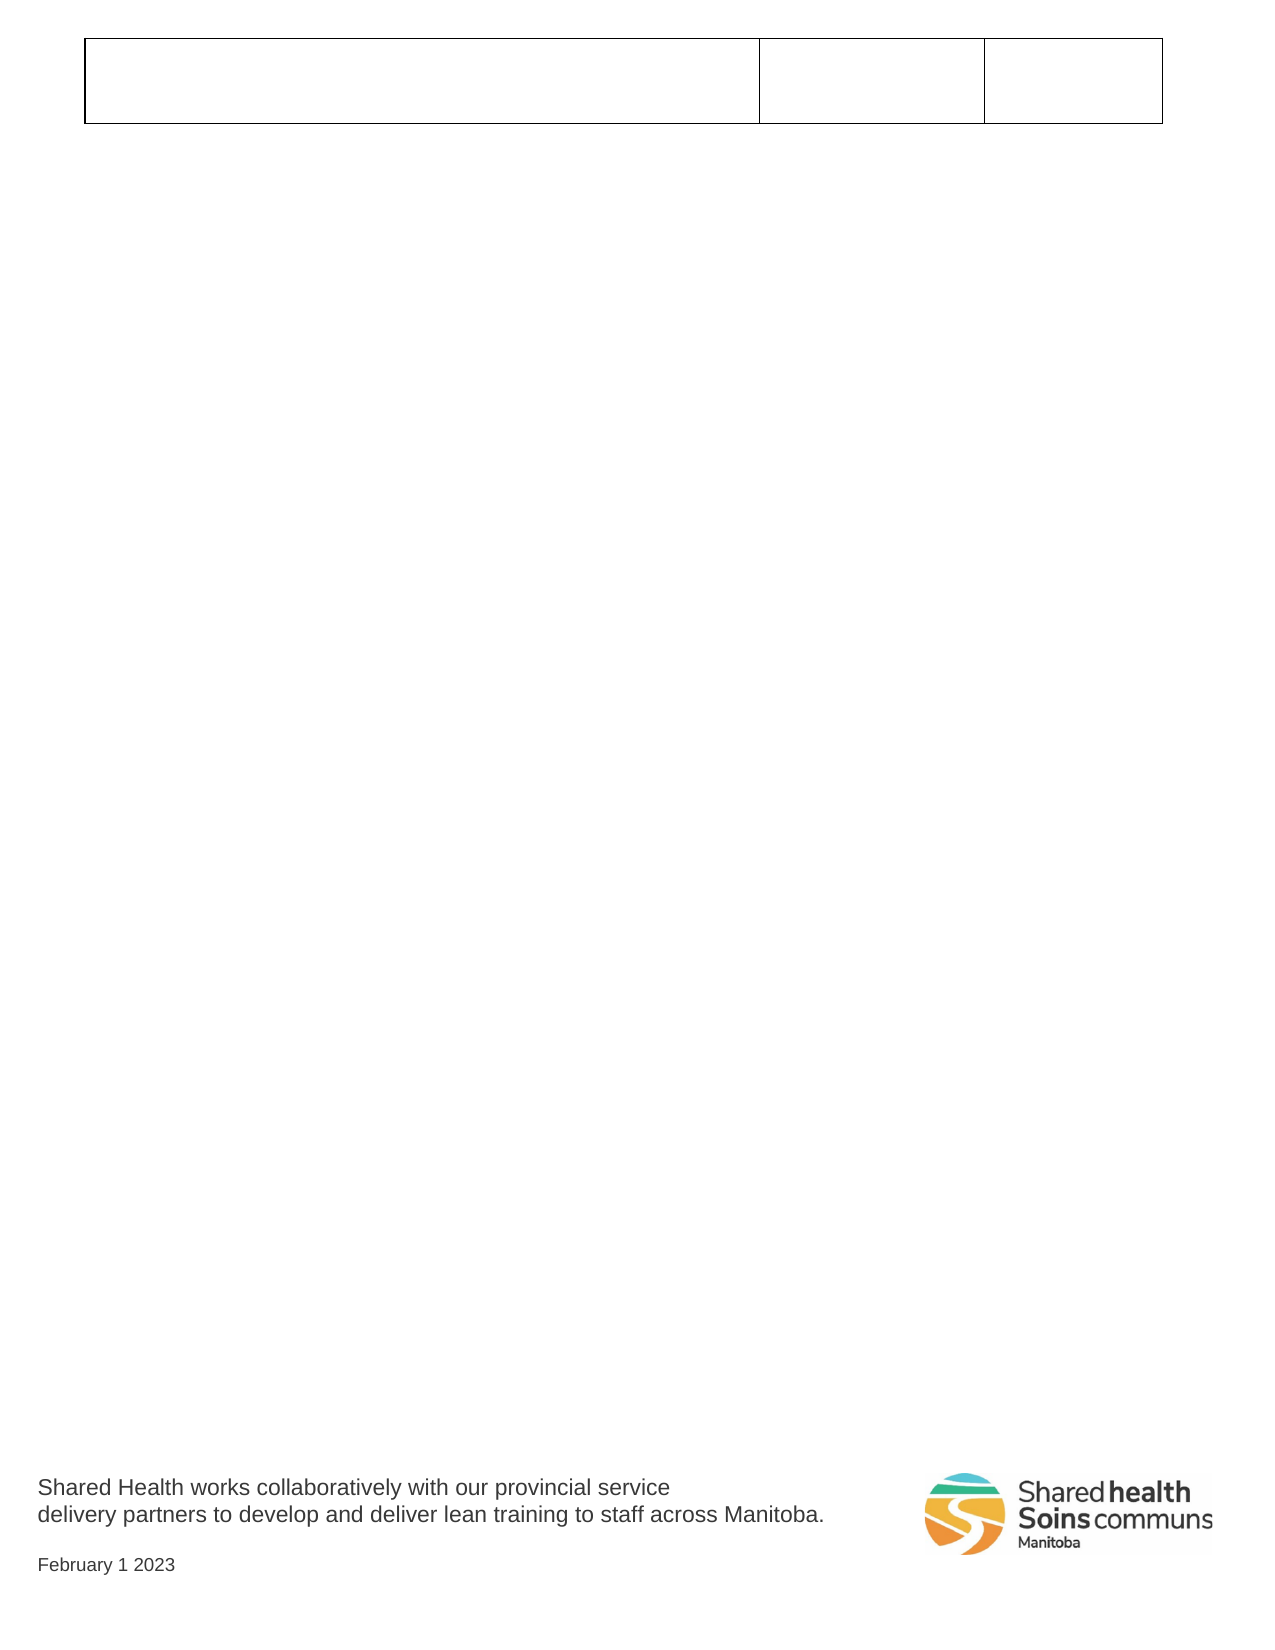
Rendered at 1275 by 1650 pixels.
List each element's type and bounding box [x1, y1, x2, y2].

table_cell [985, 39, 1162, 123]
table_cell [86, 39, 759, 123]
picture [924, 1473, 1213, 1555]
table_cell [760, 39, 984, 123]
